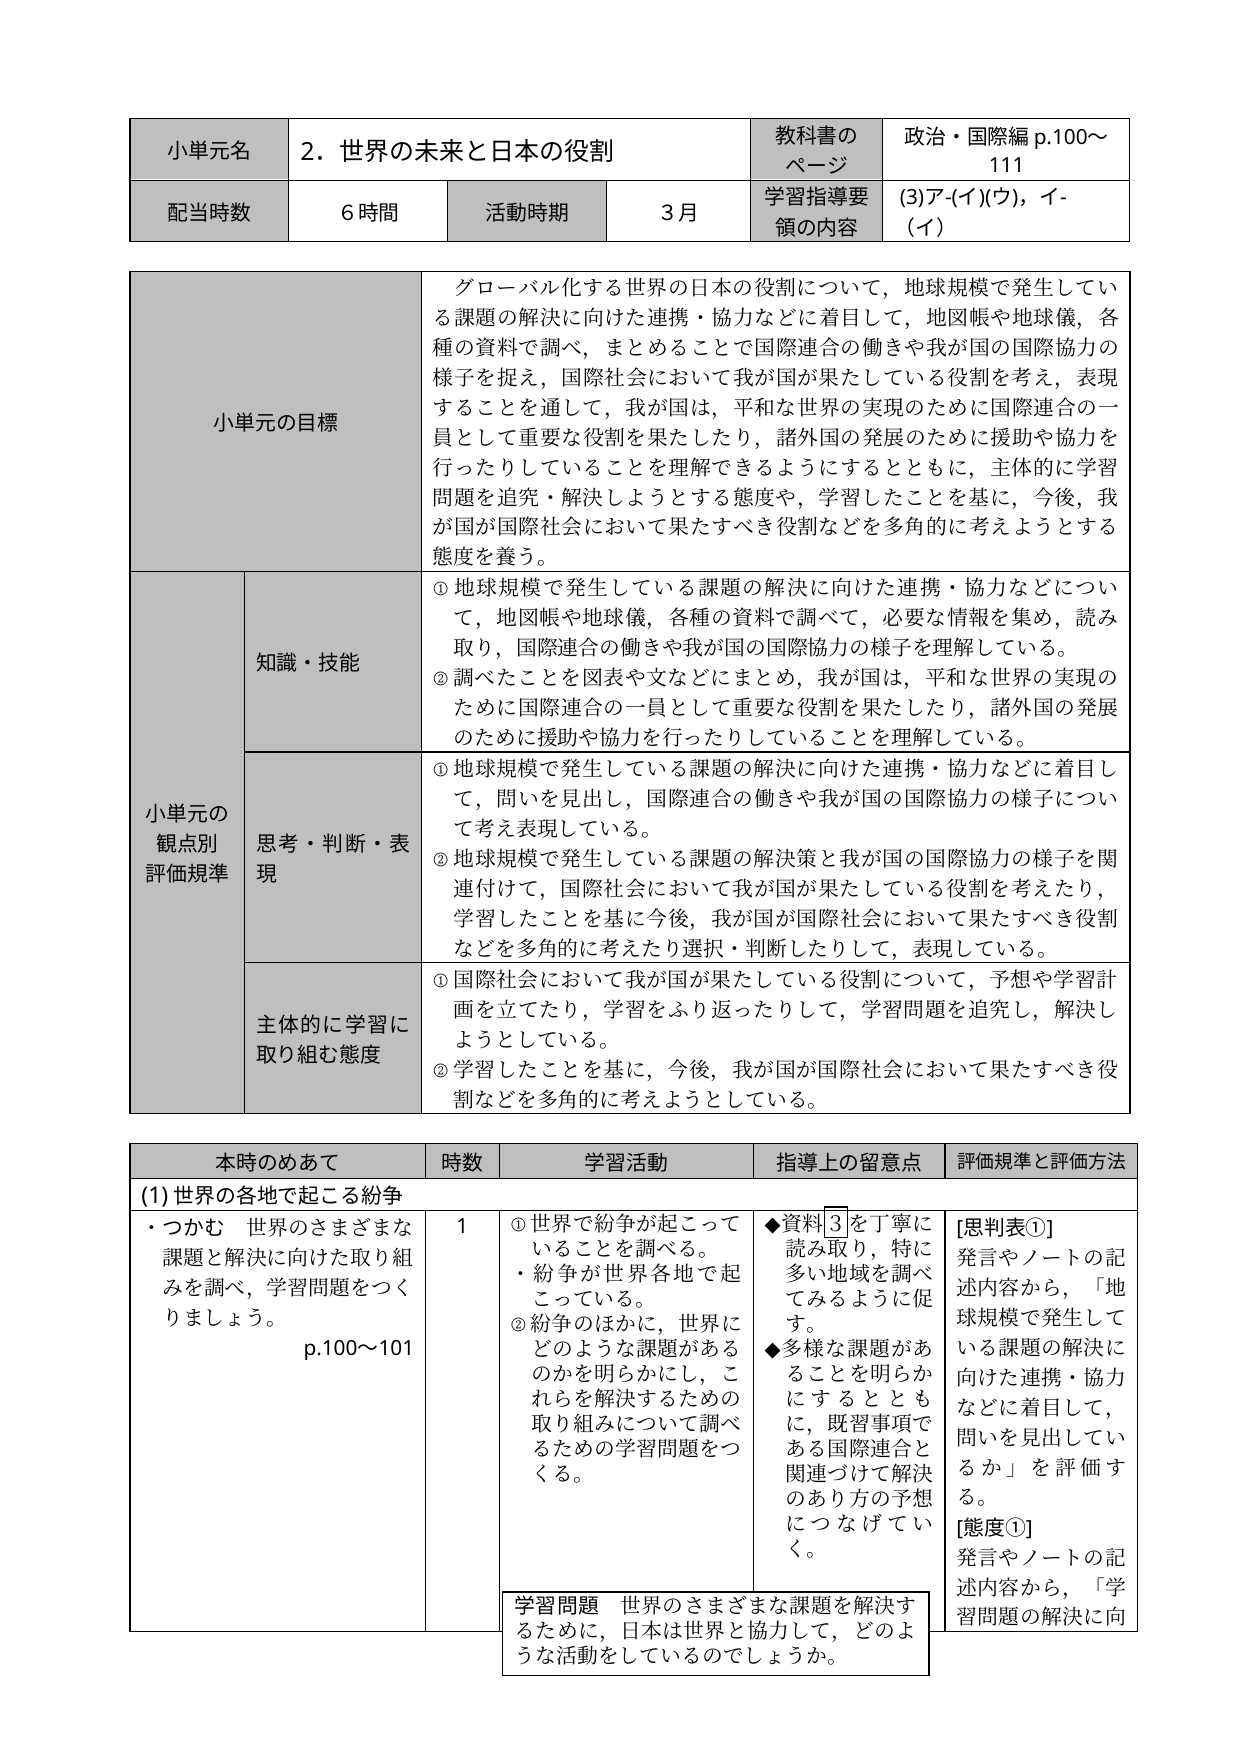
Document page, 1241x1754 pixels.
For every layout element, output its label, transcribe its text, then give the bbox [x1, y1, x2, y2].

table_cell ６時間 [289, 181, 447, 241]
table_header 小単元の目標 [131, 272, 421, 571]
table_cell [500, 1211, 753, 1631]
table_cell ①地球規模で発生している課題の解決に向けた連携・協力などについて，地図帳や地球儀，各種の資料で調べて，必要な情報を集め，読み取り，国際連合の働きや我が国の国際協力の様子を理解している。 ②調べたことを図表や文などにまとめ，我が国は，平和な世界の実現のために国際連合の一員として重要な役割を果たしたり，諸外国の発展のために援助や協力を行ったりしていることを理解している。 [422, 572, 1129, 751]
table_header 2．世界の未来と日本の役割 [289, 119, 750, 179]
table_header 評価規準と評価方法 [946, 1144, 1137, 1178]
table_cell 配当時数 [131, 181, 288, 241]
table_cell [131, 1211, 425, 1631]
table_header グローバル化する世界の日本の役割について，地球規模で発生している課題の解決に向けた連携・協力などに着目して，地図帳や地球儀，各種の資料で調べ，まとめることで国際連合の働きや我が国の国際協力の様子を捉え，国際社会において我が国が果たしている役割を考え，表現することを通して，我が国は，平和な世界の実現のために国際連合の一員として重要な役割を果たしたり，諸外国の発展のために援助や協力を行ったりしていることを理解できるようにするとともに，主体的に学習問題を追究・解決しようとする態度や，学習したことを基に，今後，我が国が国際社会において果たすべき役割などを多角的に考えようとする態度を養う。 [422, 272, 1129, 571]
table_cell 思考・判断・表現 [245, 753, 421, 962]
table_header 本時のめあて [131, 1144, 425, 1178]
table_header 学習活動 [500, 1144, 753, 1178]
table_cell ①国際社会において我が国が果たしている役割について，予想や学習計画を立てたり，学習をふり返ったりして，学習問題を追究し，解決しようとしている。 ②学習したことを基に，今後，我が国が国際社会において果たすべき役割などを多角的に考えようとしている。 [422, 963, 1129, 1113]
table_cell 活動時期 [448, 181, 606, 241]
table_header 政治・国際編p.100～111 [883, 119, 1129, 179]
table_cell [946, 1211, 1137, 1631]
table_cell (1) 世界の各地で起こる紛争 [131, 1179, 1137, 1210]
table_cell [754, 1211, 944, 1631]
table_cell ３月 [607, 181, 750, 241]
table_cell (3)ア-(イ)(ウ)，イ-（イ） [883, 181, 1129, 241]
table_cell 小単元の 観点別 評価規準 [131, 572, 244, 1113]
table_cell ①地球規模で発生している課題の解決に向けた連携・協力などに着目して，問いを見出し，国際連合の働きや我が国の国際協力の様子について考え表現している。 ②地球規模で発生している課題の解決策と我が国の国際協力の様子を関連付けて，国際社会において我が国が果たしている役割を考えたり，学習したことを基に今後，我が国が国際社会において果たすべき役割などを多角的に考えたり選択・判断したりして，表現している。 [422, 753, 1129, 962]
table_cell 知識・技能 [245, 572, 421, 751]
table_header 小単元名 [131, 119, 288, 179]
table_cell 1 [426, 1211, 499, 1631]
table_cell 主体的に学習に取り組む態度 [245, 963, 421, 1113]
table_header 時数 [426, 1144, 499, 1178]
table_header 指導上の留意点 [754, 1144, 944, 1178]
table_cell 学習指導要領の内容 [751, 181, 882, 241]
table_header 教科書の ページ [751, 119, 882, 179]
